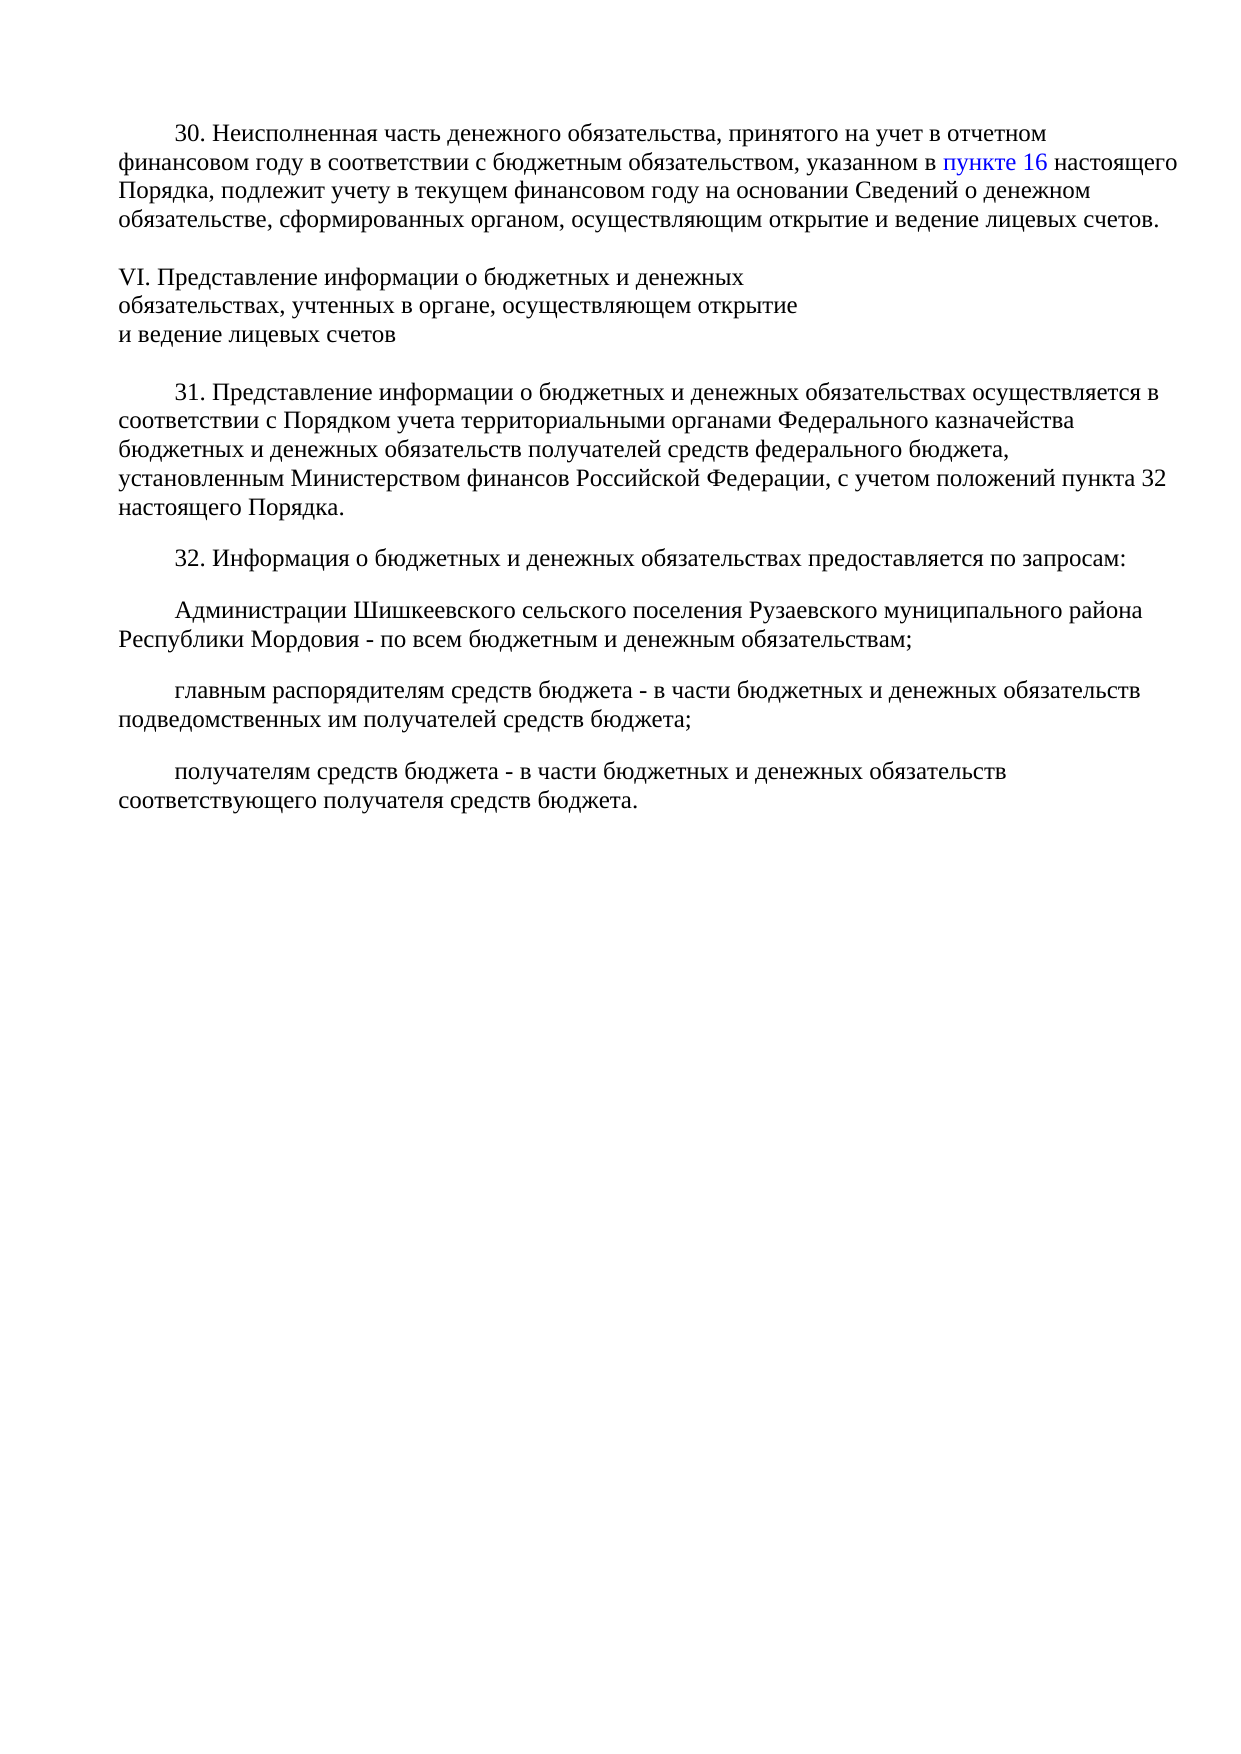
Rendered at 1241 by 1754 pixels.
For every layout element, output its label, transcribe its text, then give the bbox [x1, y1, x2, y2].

text Администрации Шишкеевского сельского поселения Рузаевского муниципального района Республики Мордовия - по всем бюджетным и денежным обязательствам; [118, 595, 1181, 653]
text обязательствах, учтенных в органе, осуществляющем открытие [118, 291, 1181, 319]
text главным распорядителям средств бюджета - в части бюджетных и денежных обязательств подведомственных им получателей средств бюджета; [118, 676, 1181, 733]
text 32. Информация о бюджетных и денежных обязательствах предоставляется по запросам: [118, 543, 1181, 572]
text и ведение лицевых счетов [118, 319, 1181, 348]
text получателям средств бюджета - в части бюджетных и денежных обязательств соответствующего получателя средств бюджета. [118, 756, 1181, 813]
text 30. Неисполненная часть денежного обязательства, принятого на учет в отчетном финансовом году в соответствии с бюджетным обязательством, указанном в пункте 16 настоящего Порядка, подлежит учету в текущем финансовом году на основании Сведений о денежном обязательстве, сформированных органом, осуществляющим открытие и ведение лицевых счетов. [118, 118, 1181, 233]
text VI. Представление информации о бюджетных и денежных [118, 262, 1181, 291]
text 31. Представление информации о бюджетных и денежных обязательствах осуществляется в соответствии с Порядком учета территориальными органами Федерального казначейства бюджетных и денежных обязательств получателей средств федерального бюджета, установленным Министерством финансов Российской Федерации, с учетом положений пункта 32 настоящего Порядка. [118, 377, 1181, 521]
